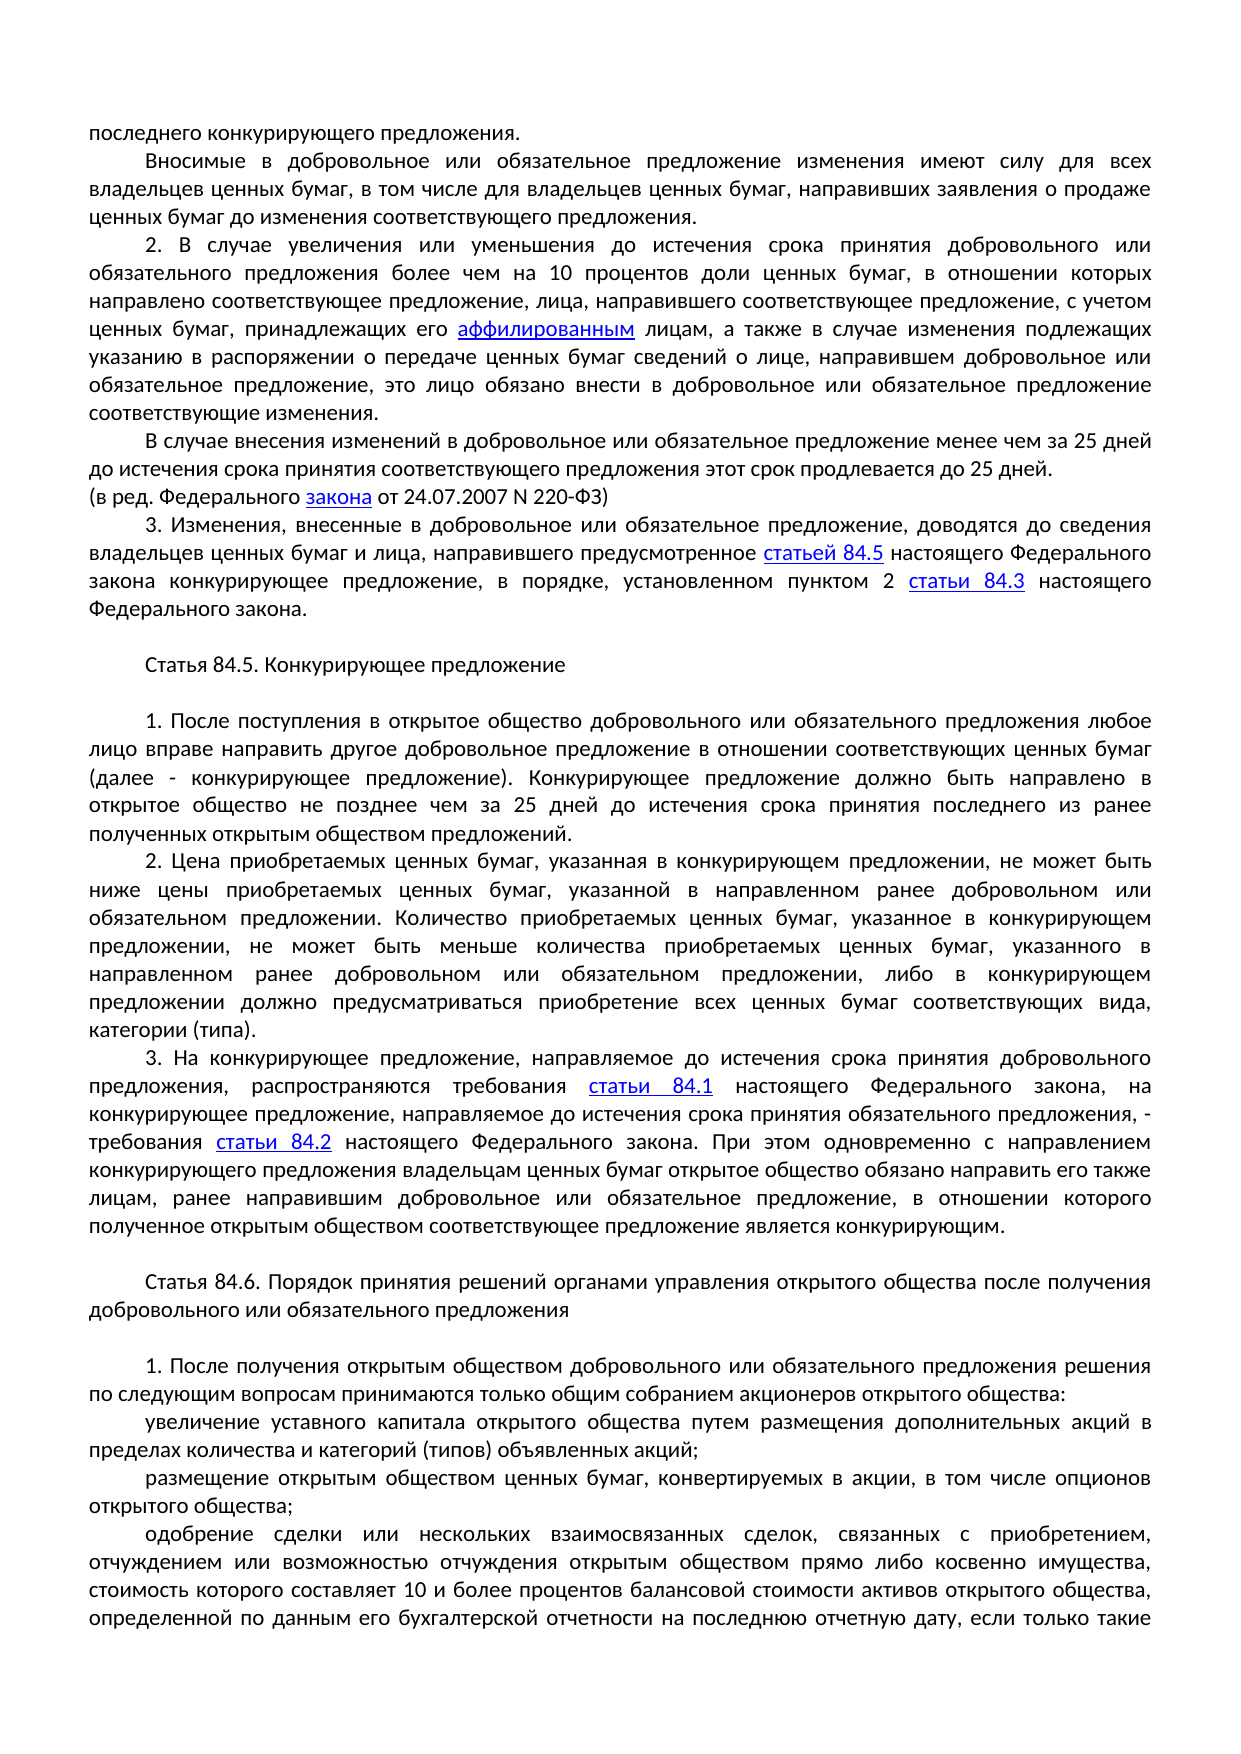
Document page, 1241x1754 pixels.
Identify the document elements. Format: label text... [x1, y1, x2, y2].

text 2. Цена приобретаемых ценных бумаг, указанная в конкурирующем предложении, не может быть ниже цены приобретаемых ценных бумаг, указанной в направленном ранее добровольном или обязательном предложении. Количество приобретаемых ценных бумаг, указанное в конкурирующем предложении, не может быть меньше количества приобретаемых ценных бумаг, указанного в направленном ранее добровольном или обязательном предложении, либо в конкурирующем предложении должно предусматриваться приобретение всех ценных бумаг соответствующих вида, категории (типа). [89, 847, 1152, 1043]
text 1. После получения открытым обществом добровольного или обязательного предложения решения по следующим вопросам принимаются только общим собранием акционеров открытого общества: [89, 1351, 1152, 1407]
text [89, 118, 1152, 146]
text 2. В случае увеличения или уменьшения до истечения срока принятия добровольного или обязательного предложения более чем на 10 процентов доли ценных бумаг, в отношении которых направлено соответствующее предложение, лица, направившего соответствующее предложение, с учетом ценных бумаг, принадлежащих его аффилированным лицам, а также в случае изменения подлежащих указанию в распоряжении о передаче ценных бумаг сведений о лице, направившем добровольное или обязательное предложение, это лицо обязано внести в добровольное или обязательное предложение соответствующие изменения. [89, 230, 1152, 426]
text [89, 1519, 1152, 1631]
text 3. На конкурирующее предложение, направляемое до истечения срока принятия добровольного предложения, распространяются требования статьи 84.1 настоящего Федерального закона, на конкурирующее предложение, направляемое до истечения срока принятия обязательного предложения, - требования статьи 84.2 настоящего Федерального закона. При этом одновременно с направлением конкурирующего предложения владельцам ценных бумаг открытое общество обязано направить его также лицам, ранее направившим добровольное или обязательное предложение, в отношении которого полученное открытым обществом соответствующее предложение является конкурирующим. [89, 1043, 1152, 1239]
text В случае внесения изменений в добровольное или обязательное предложение менее чем за 25 дней до истечения срока принятия соответствующего предложения этот срок продлевается до 25 дней. [89, 426, 1152, 482]
text увеличение уставного капитала открытого общества путем размещения дополнительных акций в пределах количества и категорий (типов) объявленных акций; [89, 1407, 1152, 1463]
text Статья 84.6. Порядок принятия решений органами управления открытого общества после получения добровольного или обязательного предложения [89, 1267, 1152, 1323]
text 3. Изменения, внесенные в добровольное или обязательное предложение, доводятся до сведения владельцев ценных бумаг и лица, направившего предусмотренное статьей 84.5 настоящего Федерального закона конкурирующее предложение, в порядке, установленном пунктом 2 статьи 84.3 настоящего Федерального закона. [89, 510, 1152, 622]
text (в ред. Федерального закона от 24.07.2007 N 220-ФЗ) [89, 482, 1152, 510]
text 1. После поступления в открытое общество добровольного или обязательного предложения любое лицо вправе направить другое добровольное предложение в отношении соответствующих ценных бумаг (далее - конкурирующее предложение). Конкурирующее предложение должно быть направлено в открытое общество не позднее чем за 25 дней до истечения срока принятия последнего из ранее полученных открытым обществом предложений. [89, 707, 1152, 847]
text размещение открытым обществом ценных бумаг, конвертируемых в акции, в том числе опционов открытого общества; [89, 1463, 1152, 1519]
text Статья 84.5. Конкурирующее предложение [89, 651, 1152, 678]
text Вносимые в добровольное или обязательное предложение изменения имеют силу для всех владельцев ценных бумаг, в том числе для владельцев ценных бумаг, направивших заявления о продаже ценных бумаг до изменения соответствующего предложения. [89, 146, 1152, 230]
